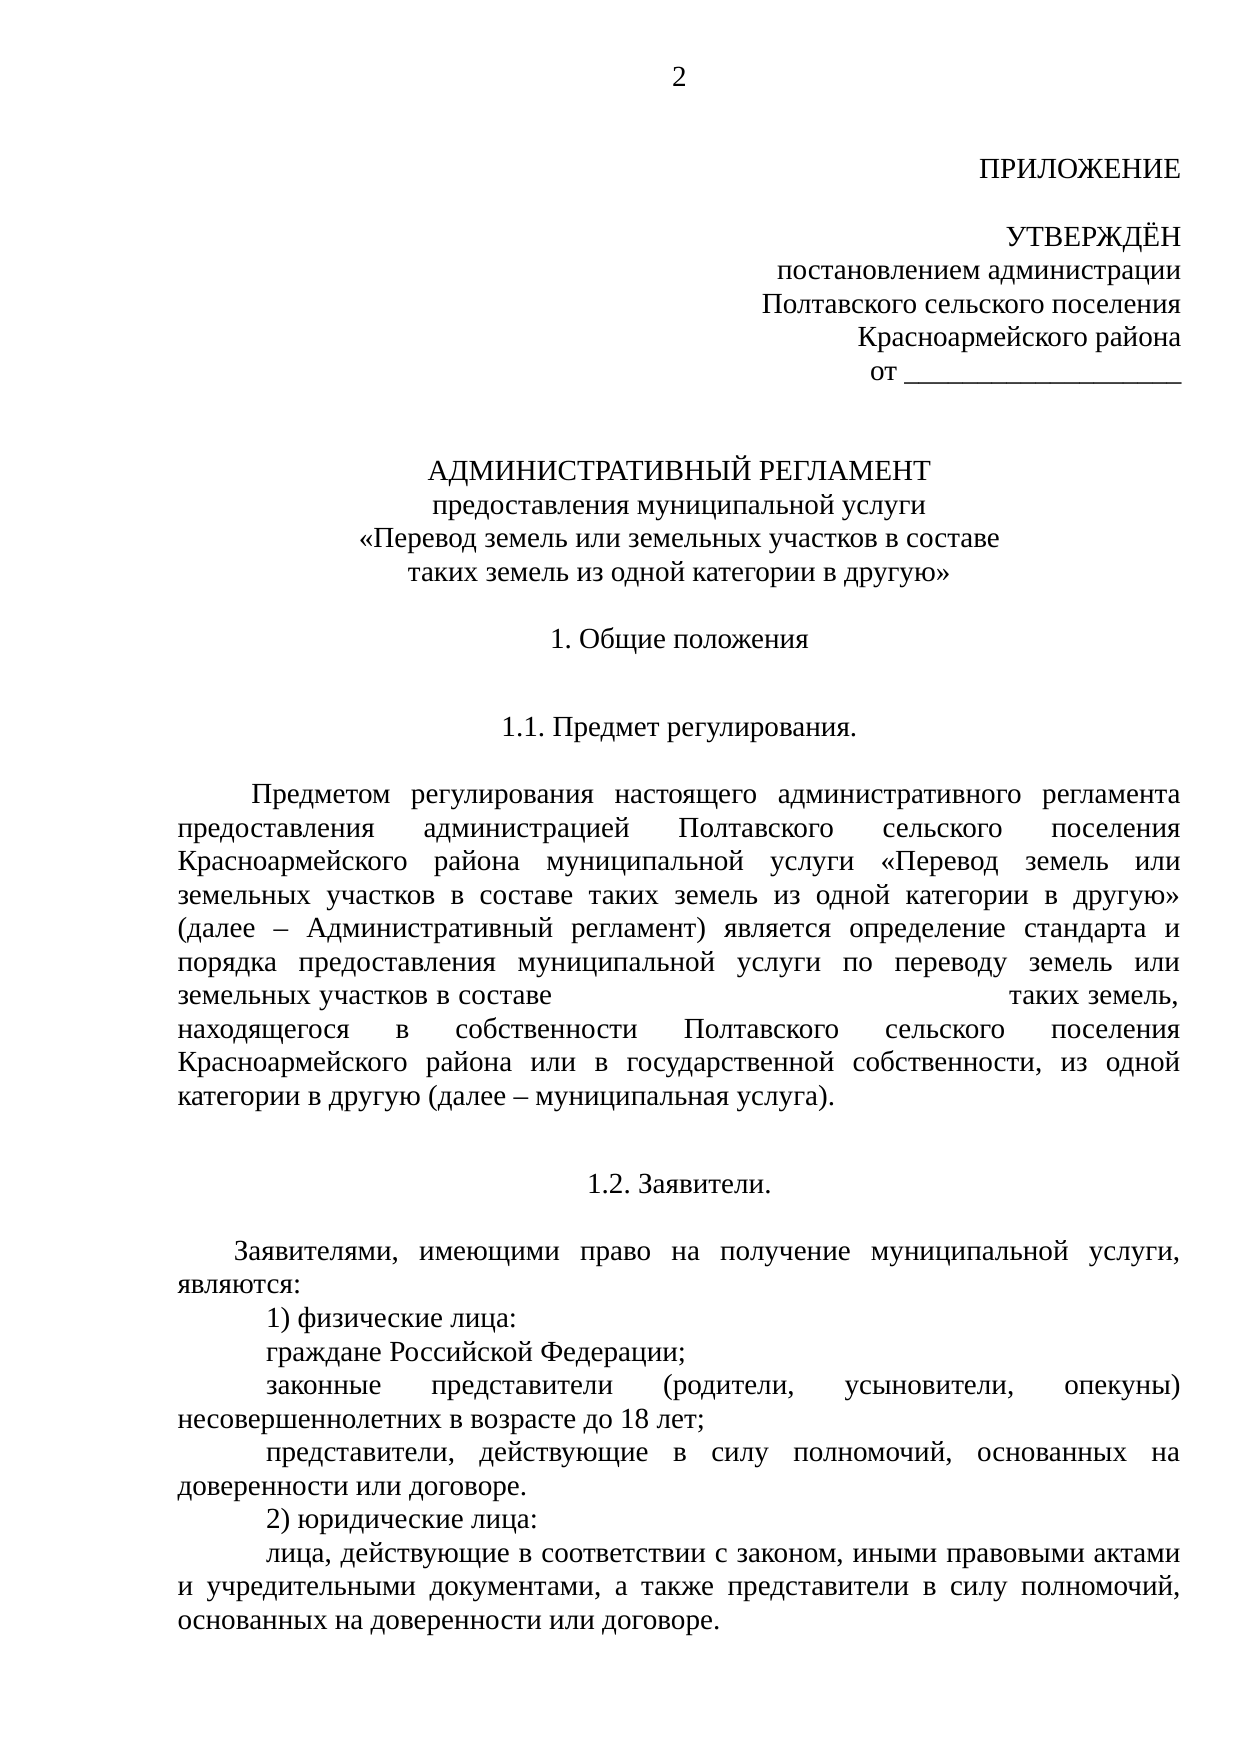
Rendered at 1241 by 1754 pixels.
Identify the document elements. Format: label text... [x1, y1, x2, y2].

text представители, действующие в силу полномочий, основанных на доверенности или договоре. [177, 1434, 1181, 1501]
text Заявителями, имеющими право на получение муниципальной услуги, являются: [177, 1233, 1181, 1300]
text УТВЕРЖДЁН [177, 219, 1181, 252]
text законные представители (родители, усыновители, опекуны) несовершеннолетних в возрасте до 18 лет; [177, 1367, 1181, 1434]
text предоставления муниципальной услуги [177, 487, 1181, 521]
text Красноармейского района [177, 319, 1181, 353]
subtitle 1.2. Заявители. [177, 1166, 1181, 1199]
text от ___________________ [177, 353, 1181, 386]
text АДМИНИСТРАТИВНЫЙ РЕГЛАМЕНТ [177, 453, 1181, 487]
text Предметом регулирования настоящего административного регламента предоставления администрацией Полтавского сельского поселения Красноармейского района муниципальной услуги «Перевод земель или земельных участков в составе таких земель из одной категории в другую» (далее – Административный регламент) является определение стандарта и порядка предоставления муниципальной услуги по переводу земель или земельных участков в составе таких земель, находящегося в собственности Полтавского сельского поселения Красноармейского района или в государственной собственности, из одной категории в другую (далее – муниципальная услуга). [177, 776, 1181, 1112]
text граждане Российской Федерации; [177, 1334, 1181, 1367]
text 1) физические лица: [177, 1300, 1181, 1334]
text Полтавского сельского поселения [177, 286, 1181, 319]
text 2) юридические лица: [177, 1501, 1181, 1535]
subtitle 1.1. Предмет регулирования. [177, 709, 1181, 743]
text ПРИЛОЖЕНИЕ [177, 152, 1181, 185]
text лица, действующие в соответствии с законом, иными правовыми актами и учредительными документами, а также представители в силу полномочий, основанных на доверенности или договоре. [177, 1535, 1181, 1636]
subtitle 1. Общие положения [177, 621, 1181, 655]
text «Перевод земель или земельных участков в составе таких земель из одной категории в другую» [177, 521, 1181, 588]
text постановлением администрации [177, 252, 1181, 286]
